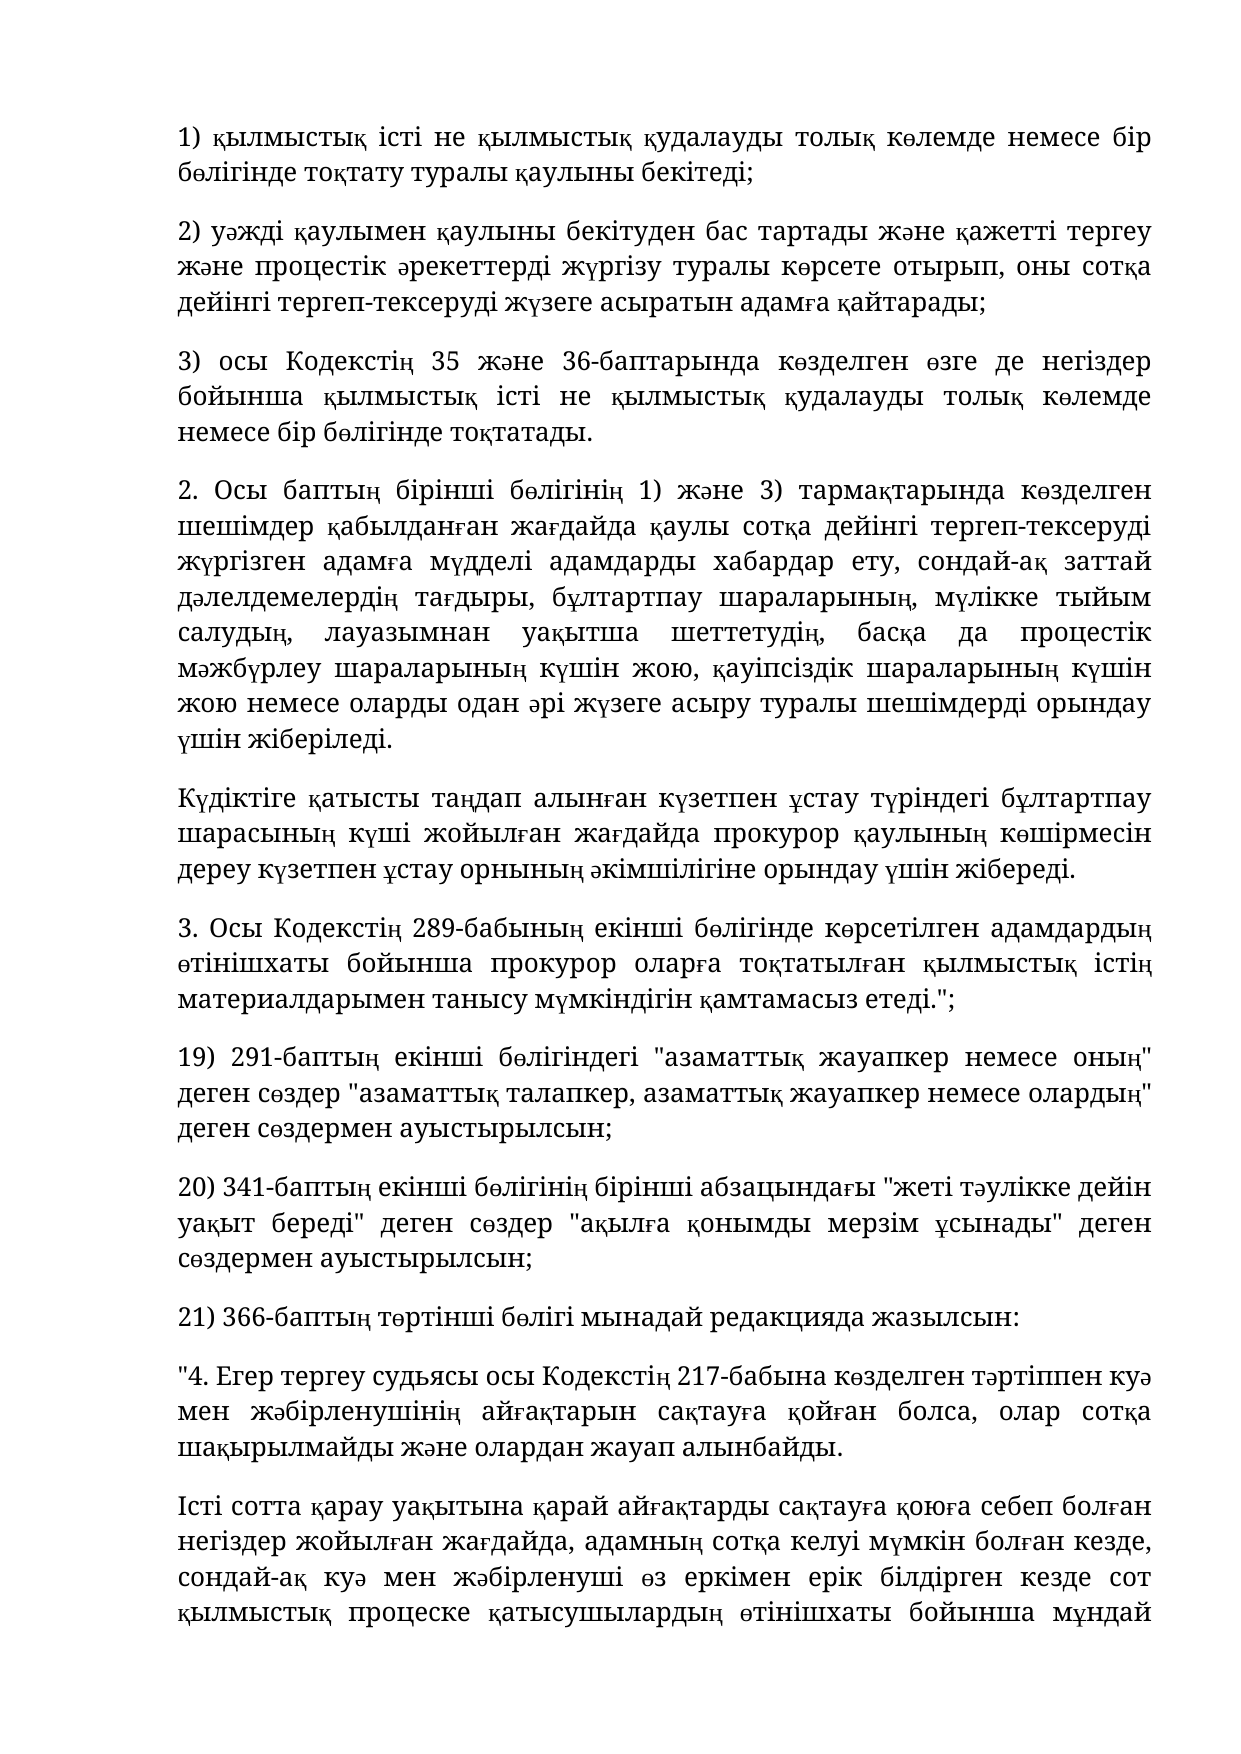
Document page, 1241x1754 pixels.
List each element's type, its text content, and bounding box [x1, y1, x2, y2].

text "4. Егер тергеу судьясы осы Кодекстің 217-бабына көзделген тәртіппен куә мен жәбірленушінің айғақтарын сақтауға қойған болса, олар сотқа шақырылмайды және олардан жауап алынбайды. [177, 1357, 1152, 1464]
text 19) 291-баптың екінші бөлігіндегі "азаматтық жауапкер немесе оның" деген сөздер "азаматтық талапкер, азаматтық жауапкер немесе олардың" деген сөздермен ауыстырылсын; [177, 1039, 1152, 1146]
text 21) 366-баптың төртінші бөлігі мынадай редакцияда жазылсын: [177, 1298, 1152, 1334]
text Күдіктіге қатысты таңдап алынған күзетпен ұстау түріндегі бұлтартпау шарасының күші жойылған жағдайда прокурор қаулының көшірмесін дереу күзетпен ұстау орнының әкімшілігіне орындау үшін жібереді. [177, 779, 1152, 886]
text 20) 341-баптың екінші бөлігінің бірінші абзацындағы "жеті тәулікке дейін уақыт береді" деген сөздер "ақылға қонымды мерзім ұсынады" деген сөздермен ауыстырылсын; [177, 1169, 1152, 1275]
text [177, 1487, 1152, 1629]
text 1) қылмыстық істі не қылмыстық қудалауды толық көлемде немесе бір бөлігінде тоқтату туралы қаулыны бекітеді; [177, 118, 1152, 189]
text 3. Осы Кодекстің 289-бабының екінші бөлігінде көрсетілген адамдардың өтінішхаты бойынша прокурор оларға тоқтатылған қылмыстық істің материалдарымен танысу мүмкіндігін қамтамасыз етеді."; [177, 909, 1152, 1016]
text 2. Осы баптың бірінші бөлігінің 1) және 3) тармақтарында көзделген шешімдер қабылданған жағдайда қаулы сотқа дейінгі тергеп-тексеруді жүргізген адамға мүдделі адамдарды хабардар ету, сондай-ақ заттай дәлелдемелердің тағдыры, бұлтартпау шараларының, мүлікке тыйым салудың, лауазымнан уақытша шеттетудің, басқа да процестік мәжбүрлеу шараларының күшін жою, қауіпсіздік шараларының күшін жою немесе оларды одан әрі жүзеге асыру туралы шешімдерді орындау үшін жіберіледі. [177, 472, 1152, 756]
text 3) осы Кодекстің 35 және 36-баптарында көзделген өзге де негіздер бойынша қылмыстық істі не қылмыстық қудалауды толық көлемде немесе бір бөлігінде тоқтатады. [177, 342, 1152, 449]
text 2) уәжді қаулымен қаулыны бекітуден бас тартады және қажетті тергеу және процестік әрекеттерді жүргізу туралы көрсете отырып, оны сотқа дейінгі тергеп-тексеруді жүзеге асыратын адамға қайтарады; [177, 212, 1152, 319]
